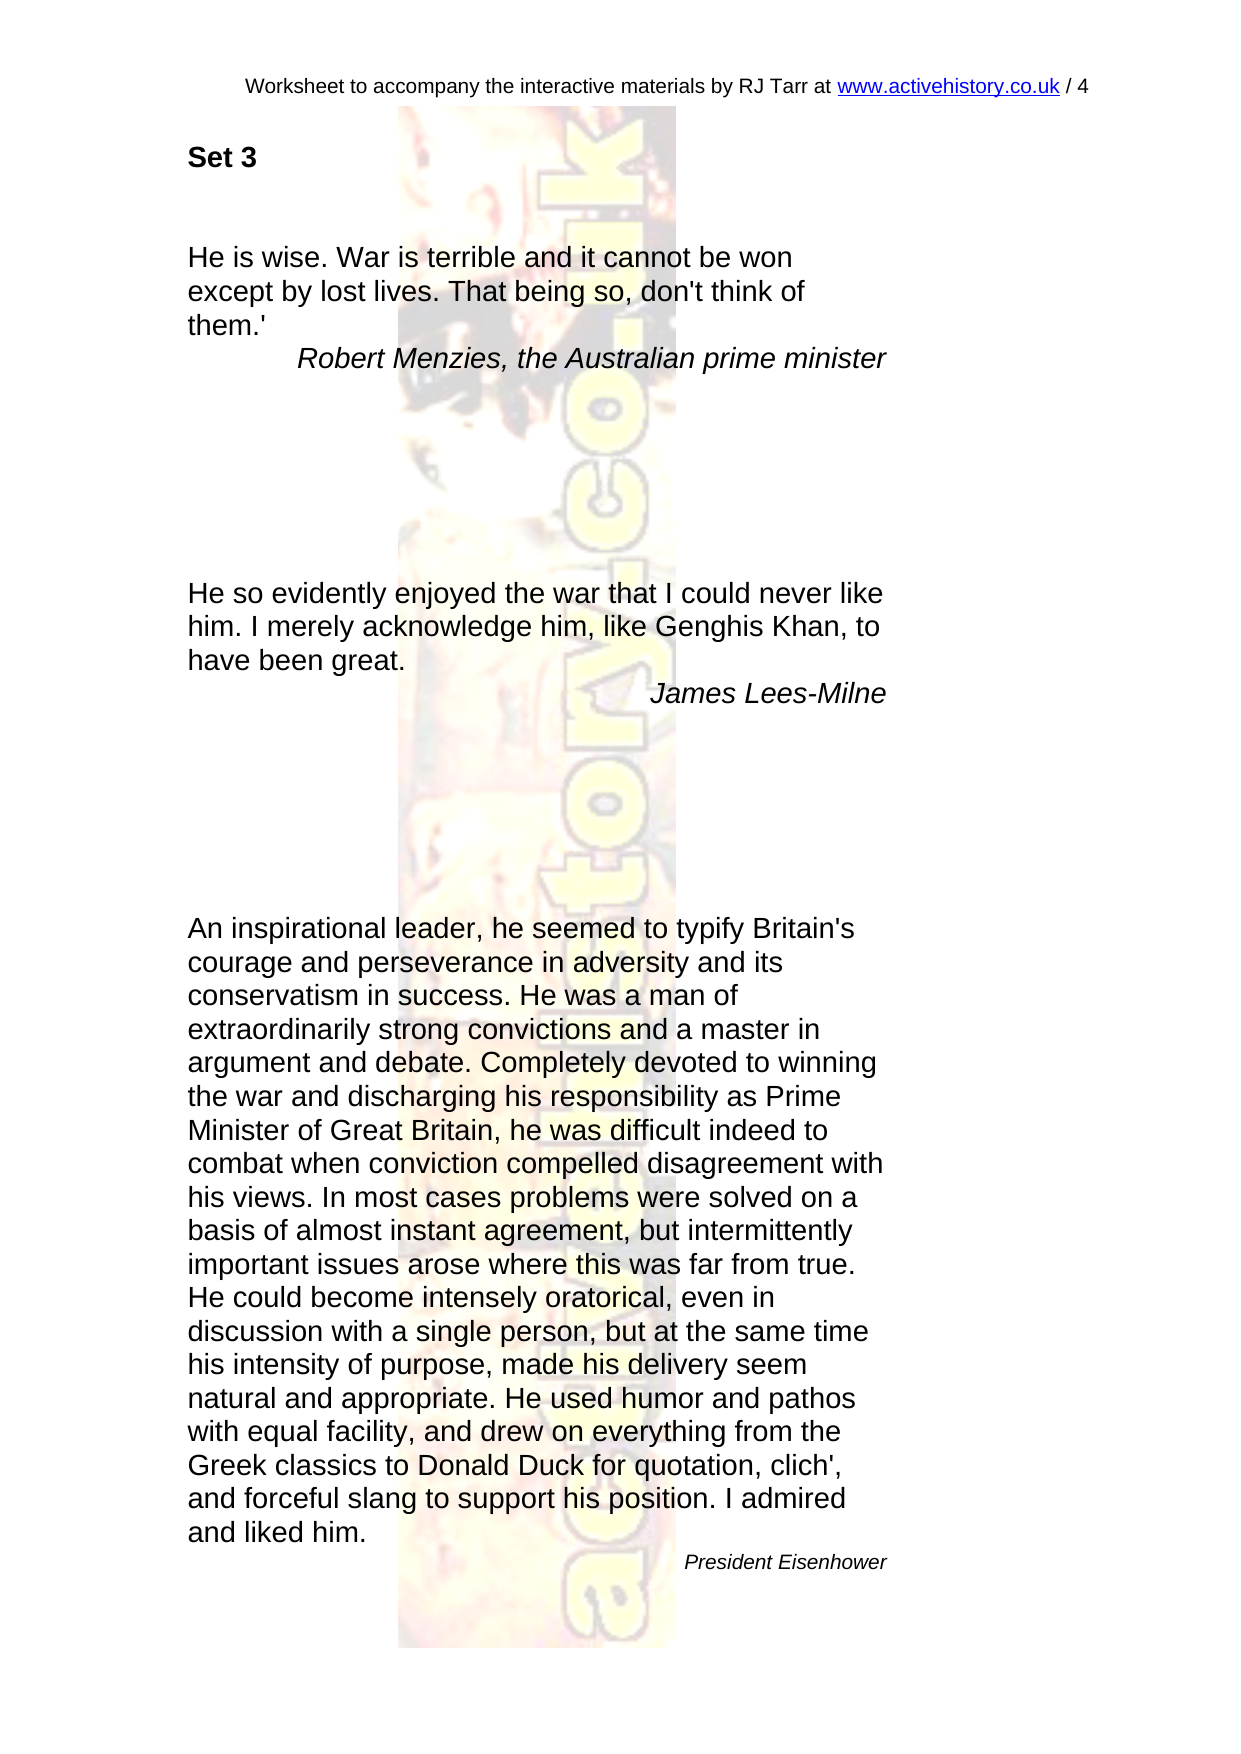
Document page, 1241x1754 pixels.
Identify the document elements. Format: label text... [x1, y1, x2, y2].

text Set 3 [187, 140, 887, 173]
text He is wise. War is terrible and it cannot be won except by lost lives. That being so, don't think of them.' [187, 241, 887, 341]
text President Eisenhower [187, 1549, 887, 1574]
text An inspirational leader, he seemed to typify Britain's courage and perseverance in adversity and its conservatism in success. He was a man of extraordinarily strong convictions and a master in argument and debate. Completely devoted to winning the war and discharging his responsibility as Prime Minister of Great Britain, he was difficult indeed to combat when conviction compelled disagreement with his views. In most cases problems were solved on a basis of almost instant agreement, but intermittently important issues arose where this was far from true. He could become intensely oratorical, even in discussion with a single person, but at the same time his intensity of purpose, made his delivery seem natural and appropriate. He used humor and pathos with equal facility, and drew on everything from the Greek classics to Donald Duck for quotation, clich', and forceful slang to support his position. I admired and liked him. [187, 911, 887, 1549]
text He so evidently enjoyed the war that I could never like him. I merely acknowledge him, like Genghis Khan, to have been great. [187, 576, 887, 677]
text James Lees-Milne [187, 677, 887, 710]
text Robert Menzies, the Australian prime minister [187, 341, 887, 375]
